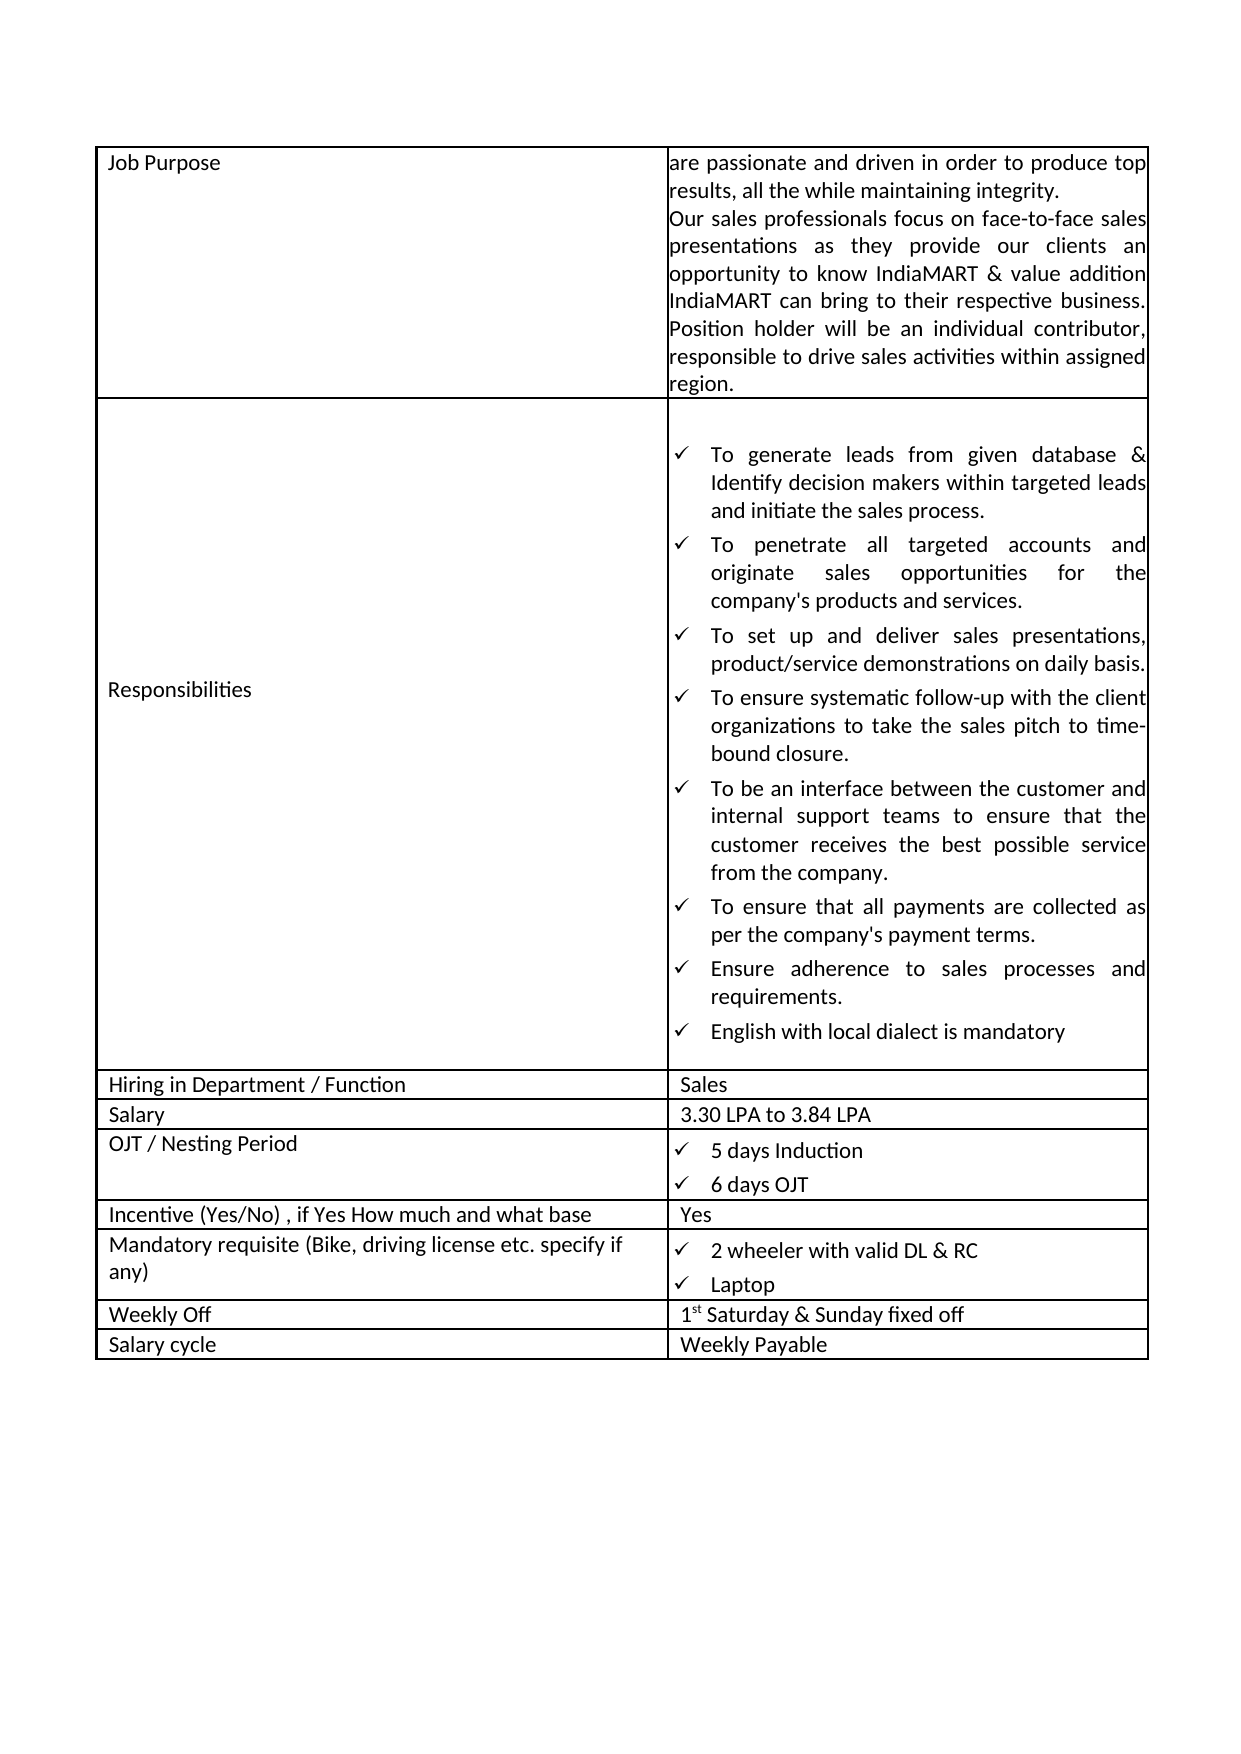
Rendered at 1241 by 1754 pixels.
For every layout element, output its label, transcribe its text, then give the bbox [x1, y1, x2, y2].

table_cell 3.30 LPA to 3.84 LPA [669, 1100, 1147, 1128]
table_cell OJT / Nesting Period [98, 1130, 667, 1198]
table_cell Incentive (Yes/No) , if Yes How much and what base [98, 1201, 667, 1228]
table_cell To generate leads from given database & Identify decision makers within targeted leads and initiate the sales process. To penetrate all targeted accounts and originate sales opportunities for the company's products and services. To set up and deliver sales presentations, product/service demonstrations on daily basis. To ensure systematic follow-up with the client organizations to take the sales pitch to time-bound closure. To be an interface between the customer and internal support teams to ensure that the customer receives the best possible service from the company. To ensure that all payments are collected as per the company's payment terms. Ensure adherence to sales processes and requirements. English with local dialect is mandatory [669, 399, 1147, 1068]
table_cell Weekly Off [98, 1301, 667, 1328]
table_cell Yes [669, 1201, 1147, 1228]
table_cell Salary [98, 1100, 667, 1128]
table_cell 1st Saturday & Sunday fixed off [669, 1301, 1147, 1328]
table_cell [669, 148, 1147, 397]
table_cell Weekly Payable [669, 1330, 1147, 1358]
table_cell Salary cycle [98, 1330, 667, 1358]
table_cell 2 wheeler with valid DL & RC Laptop [669, 1230, 1147, 1299]
table_cell Mandatory requisite (Bike, driving license etc. specify if any) [98, 1230, 667, 1299]
table_cell Job Purpose [98, 148, 667, 397]
table_cell Hiring in Department / Function [98, 1071, 667, 1098]
table_cell Responsibilities [98, 399, 667, 1068]
table_cell Sales [669, 1071, 1147, 1098]
table_cell 5 days Induction 6 days OJT [669, 1130, 1147, 1198]
